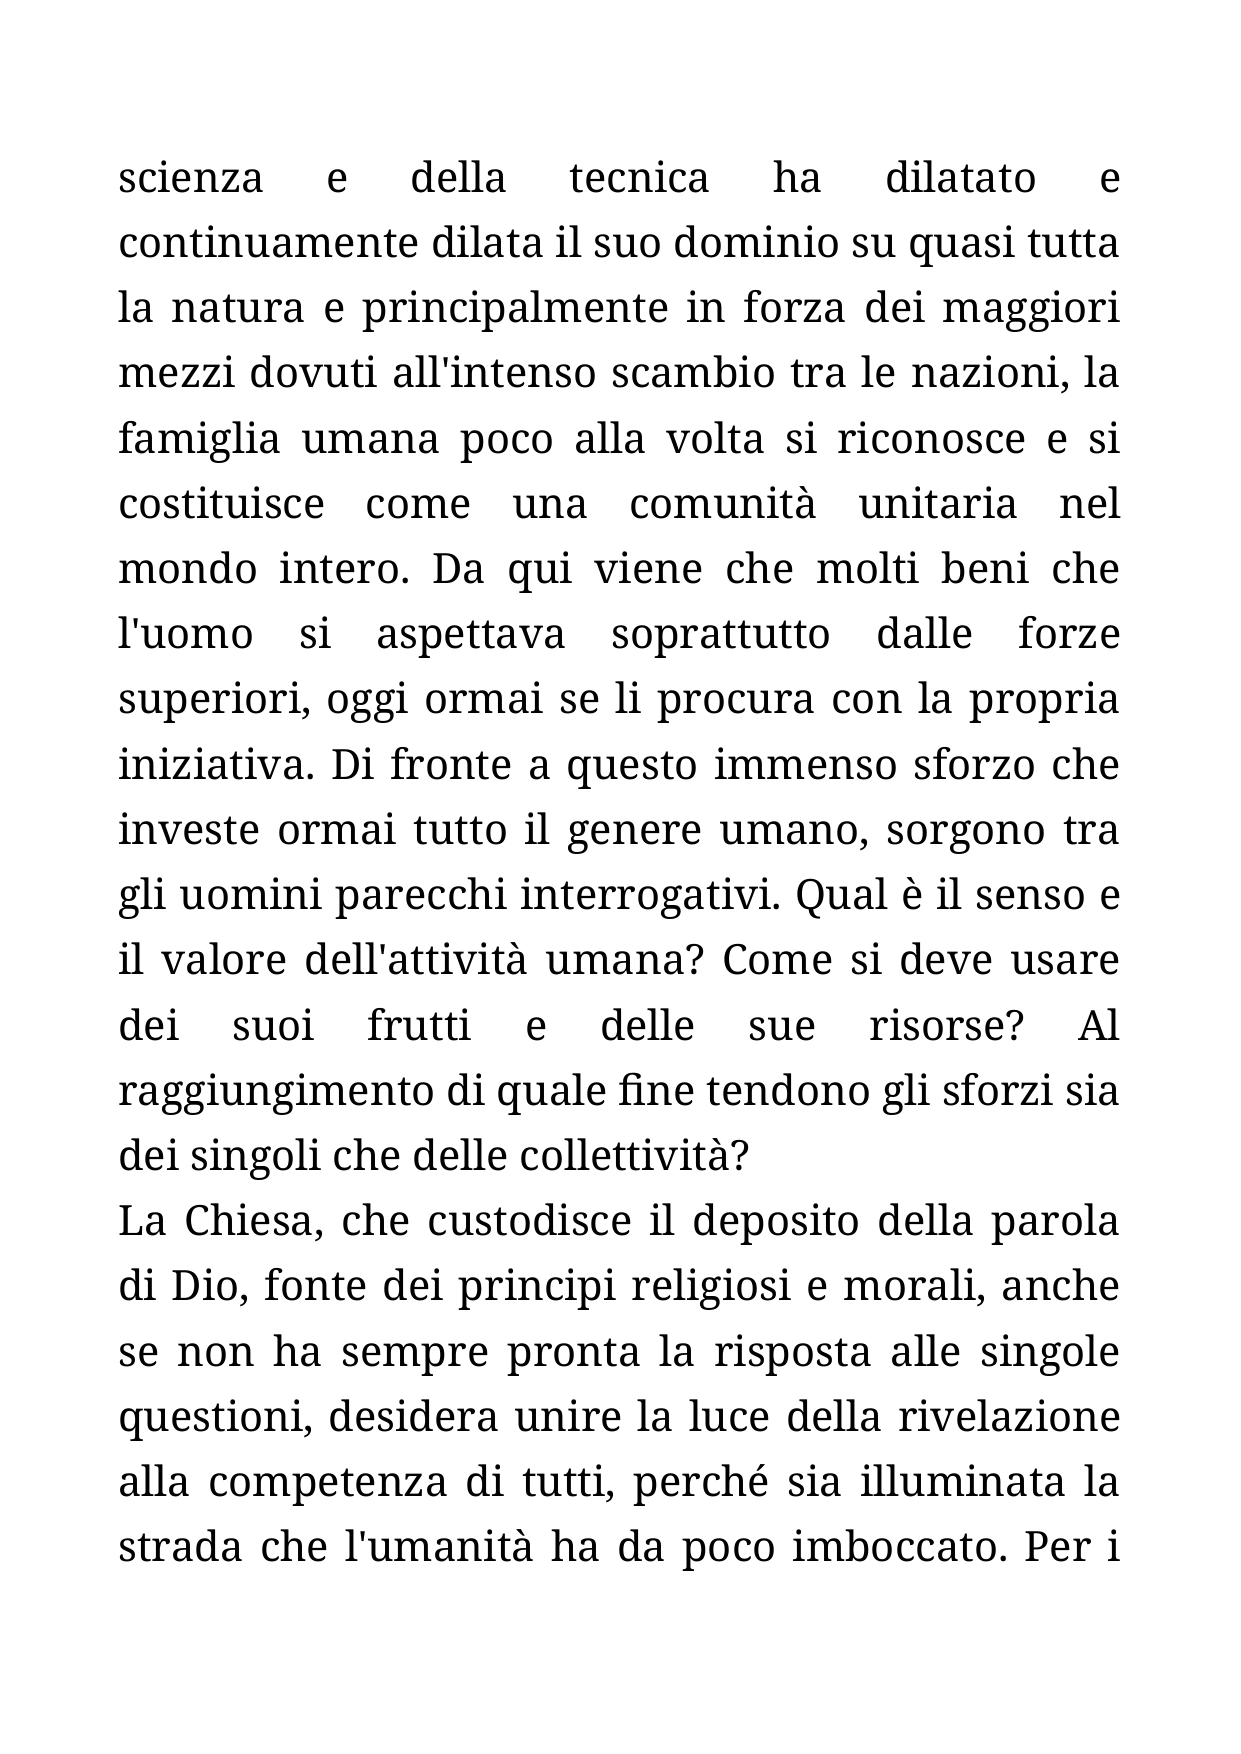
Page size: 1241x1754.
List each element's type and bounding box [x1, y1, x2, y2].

text [118, 148, 1122, 1182]
text [118, 1191, 1122, 1574]
